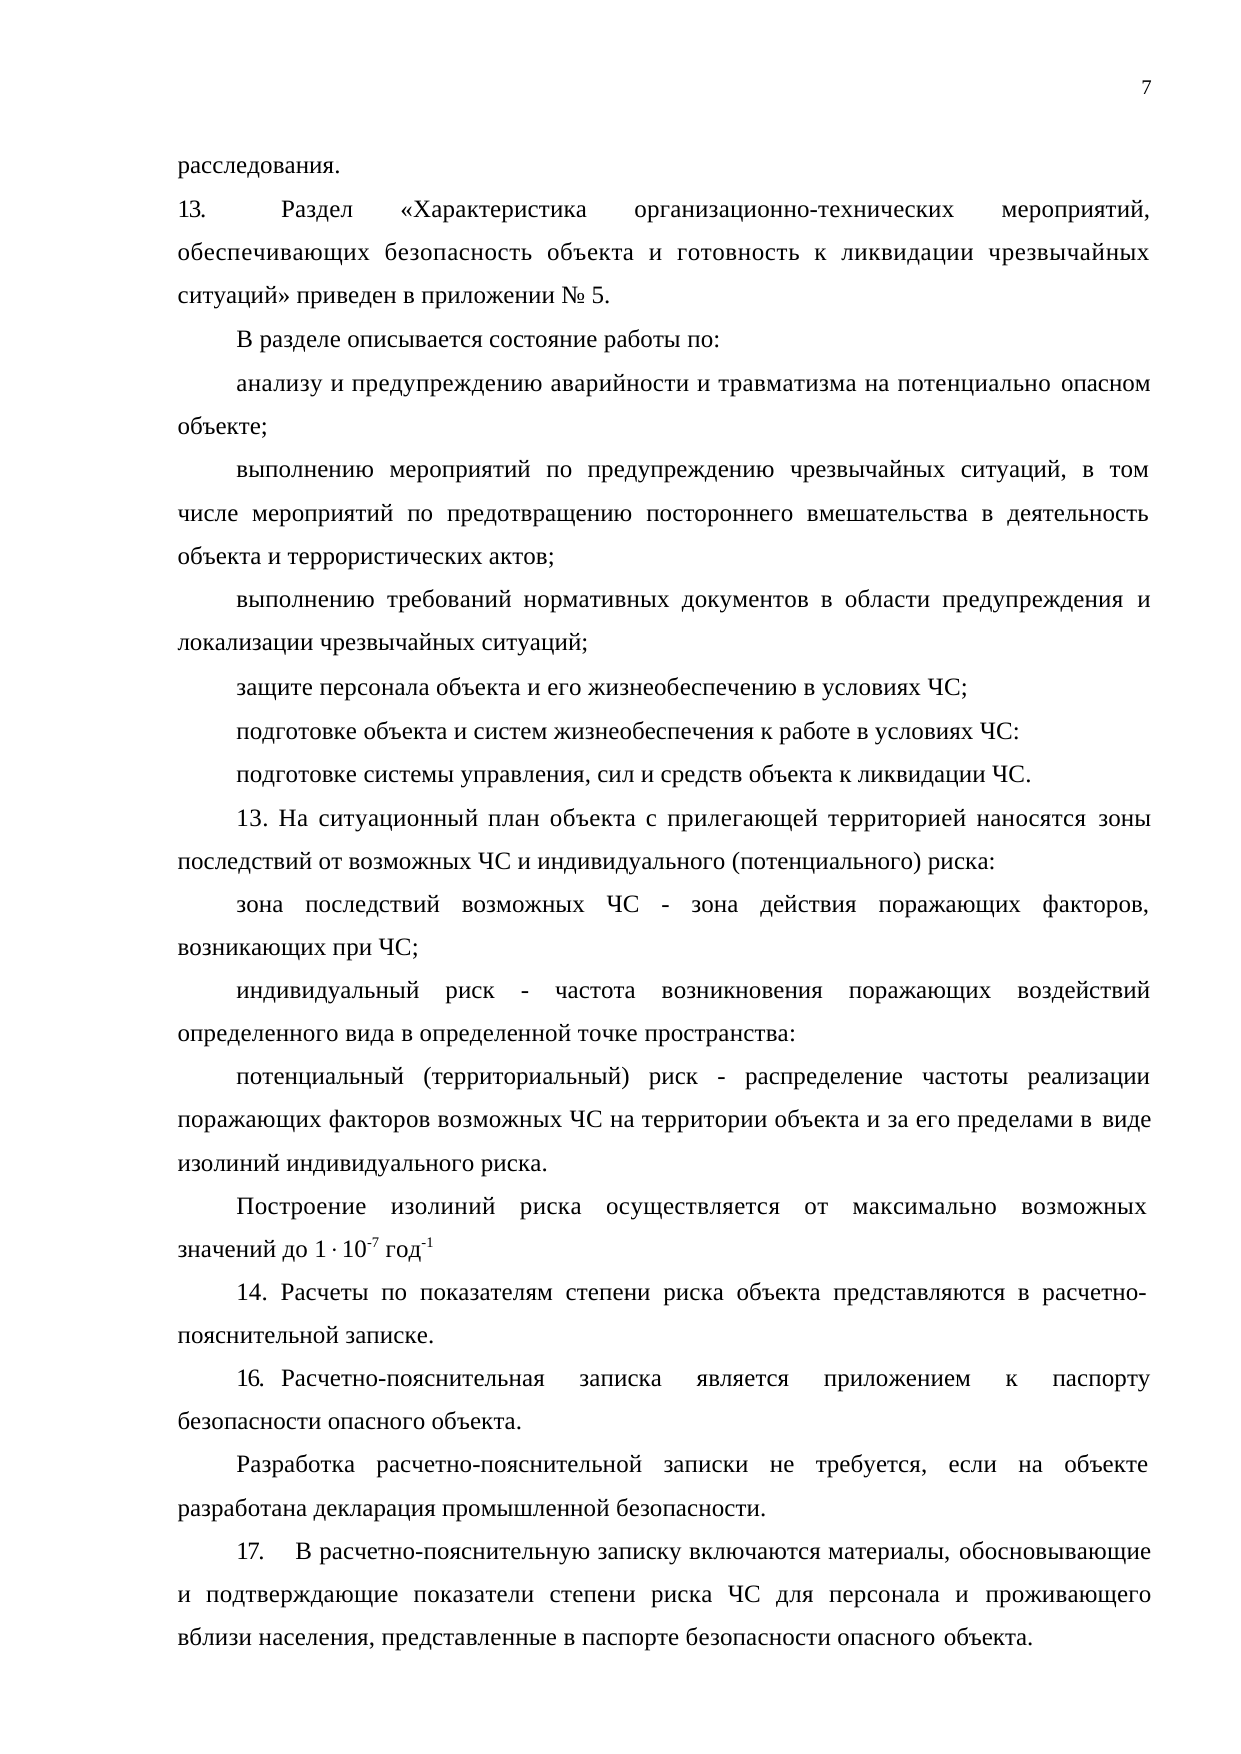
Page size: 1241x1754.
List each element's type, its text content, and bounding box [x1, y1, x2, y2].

text Построение изолиний риска осуществляется от максимально возможных значений до 110-7 год-1 [177, 1191, 1148, 1263]
text 14. Расчеты по показателям степени риска объекта представляются в расчетно-пояснительной записке. [177, 1277, 1148, 1349]
text потенциальный (территориальный) риск - распределение частоты реализации поражающих факторов возможных ЧС на территории объекта и за его пределами в виде изолиний индивидуального риска. [177, 1061, 1151, 1176]
text анализу и предупреждению аварийности и травматизма на потенциально опасном объекте; [177, 368, 1150, 439]
text В разделе описывается состояние работы по: [177, 324, 1151, 353]
text защите персонала объекта и его жизнеобеспечению в условиях ЧС; [177, 672, 1151, 700]
text 13. Раздел «Характеристика организационно-технических мероприятий, обеспечивающих безопасность объекта и готовность к ликвидации чрезвычайных ситуаций» приведен в приложении № 5. [177, 194, 1151, 309]
text выполнению мероприятий по предупреждению чрезвычайных ситуаций, в том числе мероприятий по предотвращению постороннего вмешательства в деятельность объекта и террористических актов; [177, 454, 1150, 569]
text Разработка расчетно-пояснительной записки не требуется, если на объекте разработана декларация промышленной безопасности. [177, 1449, 1149, 1521]
text зона последствий возможных ЧС - зона действия поражающих факторов, возникающих при ЧС; [177, 889, 1151, 961]
text индивидуальный риск - частота возникновения поражающих воздействий определенного вида в определенной точке пространства: [177, 975, 1151, 1047]
text подготовке системы управления, сил и средств объекта к ликвидации ЧС. [177, 759, 1151, 788]
text подготовке объекта и систем жизнеобеспечения к работе в условиях ЧС: [177, 716, 1151, 744]
text 13. На ситуационный план объекта с прилегающей территорией наносятся зоны последствий от возможных ЧС и индивидуального (потенциального) риска: [177, 803, 1151, 874]
text выполнению требований нормативных документов в области предупреждения и локализации чрезвычайных ситуаций; [177, 584, 1150, 656]
text 17. В расчетно-пояснительную записку включаются материалы, обосновывающие и подтверждающие показатели степени риска ЧС для персонала и проживающего вблизи населения, представленные в паспорте безопасности опасного объекта. [177, 1536, 1151, 1651]
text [177, 150, 1150, 179]
text 16. Расчетно-пояснительная записка является приложением к паспорту безопасности опасного объекта. [177, 1363, 1151, 1435]
